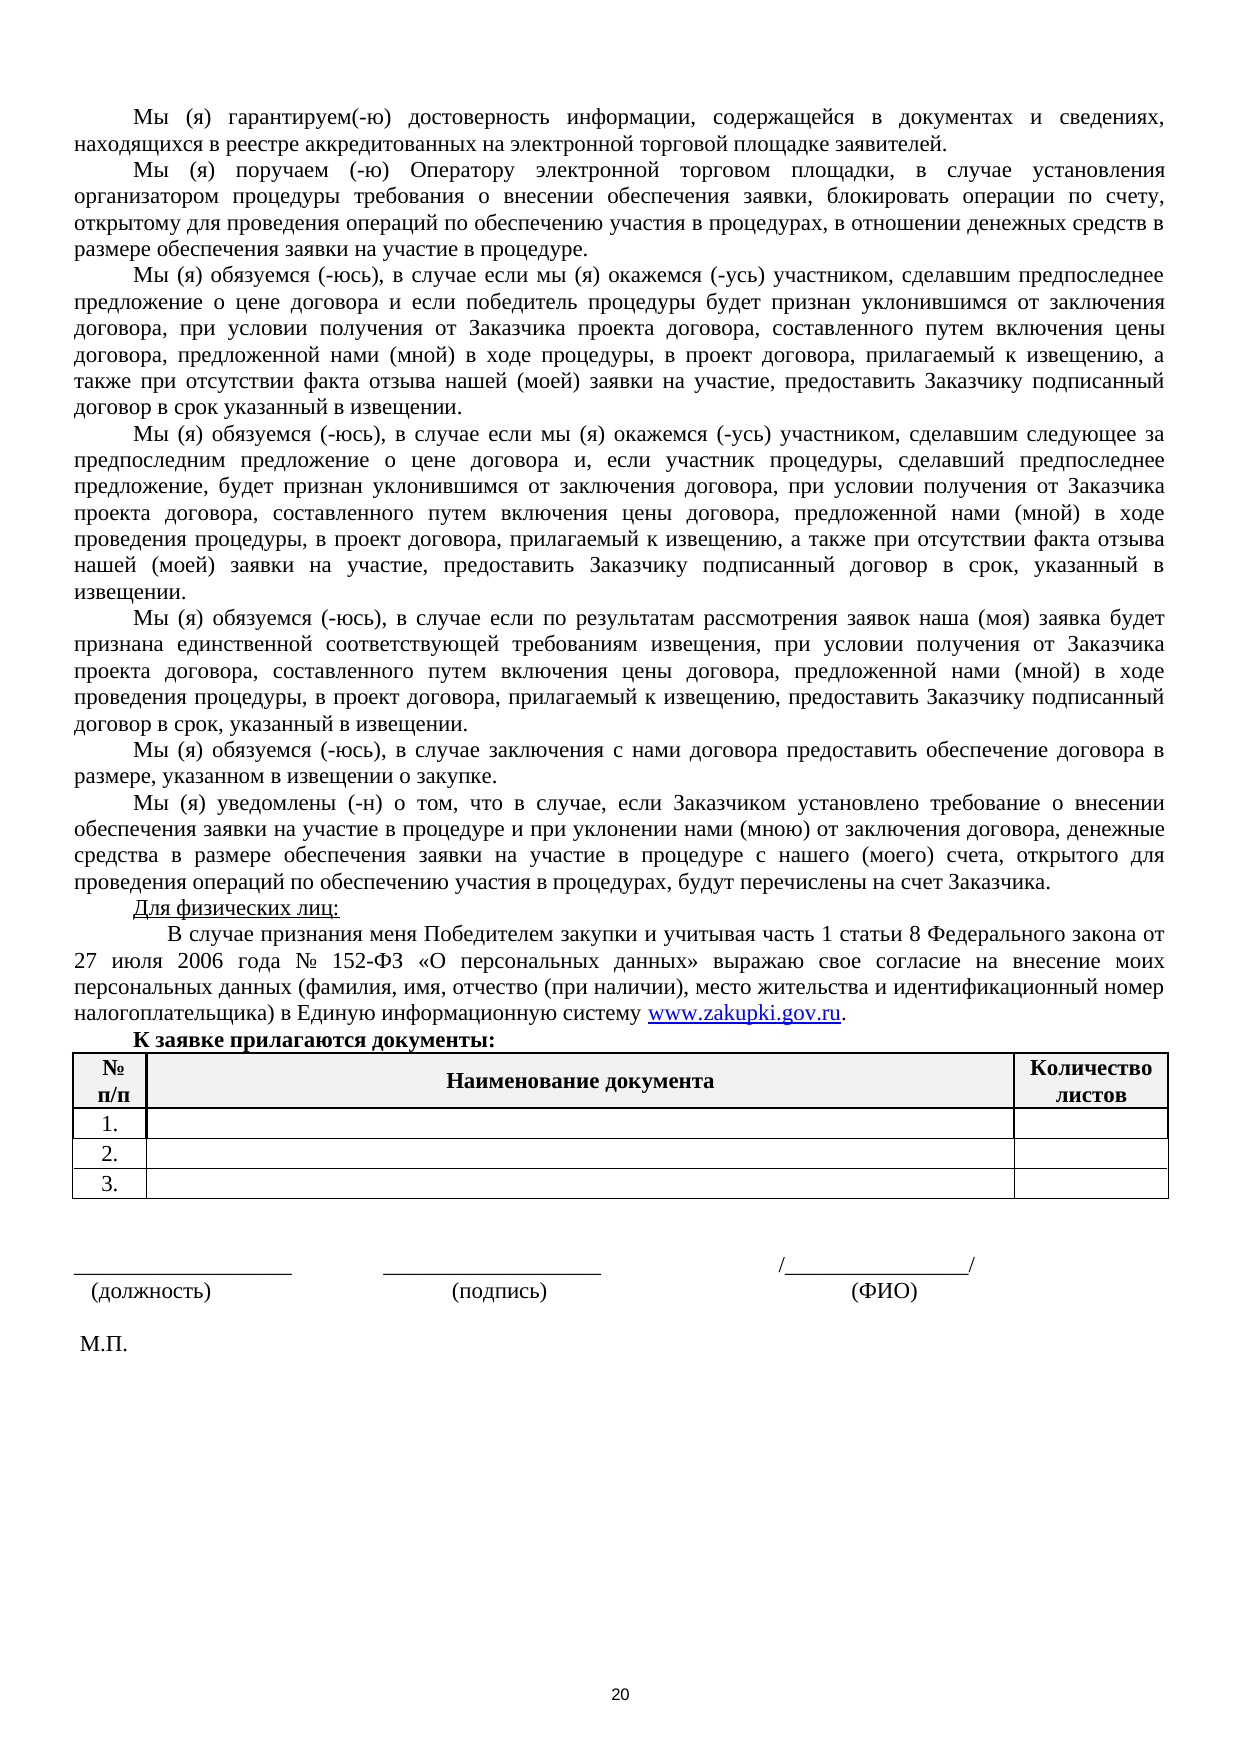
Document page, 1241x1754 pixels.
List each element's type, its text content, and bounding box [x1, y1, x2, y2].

table_cell [1015, 1168, 1168, 1197]
table_cell [1015, 1139, 1168, 1168]
text Мы (я) уведомлены (-н) о том, что в случае, если Заказчиком установлено требование о внесении обеспечения заявки на участие в процедуре и при уклонении нами (мною) от заключения договора, денежные средства в размере обеспечения заявки на участие в процедуре с нашего (моего) счета, открытого для проведения операций по обеспечению участия в процедурах, будут перечислены на счет Заказчика. [74, 789, 1167, 894]
text Для физических лиц: [74, 894, 1167, 920]
table_cell [147, 1139, 1014, 1168]
text М.П. [74, 1330, 1167, 1357]
text Мы (я) обязуемся (-юсь), в случае заключения с нами договора предоставить обеспечение договора в размере, указанном в извещении о закупке. [74, 736, 1167, 789]
table_cell [1015, 1109, 1167, 1138]
text Мы (я) обязуемся (-юсь), в случае если по результатам рассмотрения заявок наша (моя) заявка будет признана единственной соответствующей требованиям извещения, при условии получения от Заказчика проекта договора, составленного путем включения цены договора, предложенной нами (мной) в ходе проведения процедуры, в проект договора, прилагаемый к извещению, предоставить Заказчику подписанный договор в срок, указанный в извещении. [74, 604, 1167, 736]
table_cell 3. [73, 1168, 146, 1197]
text ___________________ ___________________ /________________/ [74, 1251, 1167, 1277]
text Мы (я) поручаем (-ю) Оператору электронной торговом площадки, в случае установления организатором процедуры требования о внесении обеспечения заявки, блокировать операции по счету, открытому для проведения операций по обеспечению участия в процедурах, в отношении денежных средств в размере обеспечения заявки на участие в процедуре. [74, 156, 1167, 262]
table_cell [147, 1169, 1014, 1197]
text (должность) (подпись) (ФИО) [74, 1277, 1167, 1304]
table_header № п/п [74, 1054, 145, 1107]
text Мы (я) обязуемся (-юсь), в случае если мы (я) окажемся (-усь) участником, сделавшим следующее за предпоследним предложение о цене договора и, если участник процедуры, сделавший предпоследнее предложение, будет признан уклонившимся от заключения договора, при условии получения от Заказчика проекта договора, составленного путем включения цены договора, предложенной нами (мной) в ходе проведения процедуры, в проект договора, прилагаемый к извещению, а также при отсутствии факта отзыва нашей (моей) заявки на участие, предоставить Заказчику подписанный договор в срок, указанный в извещении. [74, 420, 1167, 604]
table_cell 2. [73, 1139, 146, 1168]
table_cell 1. [74, 1109, 145, 1138]
text К заявке прилагаются документы: [74, 1026, 1167, 1052]
table_header Наименование документа [148, 1054, 1013, 1107]
table_cell [148, 1109, 1013, 1138]
text Мы (я) гарантируем(-ю) достоверность информации, содержащейся в документах и сведениях, находящихся в реестре аккредитованных на электронной торговой площадке заявителей. [74, 103, 1167, 156]
table_header Количество листов [1015, 1054, 1167, 1107]
text Мы (я) обязуемся (-юсь), в случае если мы (я) окажемся (-усь) участником, сделавшим предпоследнее предложение о цене договора и если победитель процедуры будет признан уклонившимся от заключения договора, при условии получения от Заказчика проекта договора, составленного путем включения цены договора, предложенной нами (мной) в ходе процедуры, в проект договора, прилагаемый к извещению, а также при отсутствии факта отзыва нашей (моей) заявки на участие, предоставить Заказчику подписанный договор в срок указанный в извещении. [74, 262, 1167, 420]
text В случае признания меня Победителем закупки и учитывая часть 1 статьи 8 Федерального закона от 27 июля 2006 года № 152-ФЗ «О персональных данных» выражаю свое согласие на внесение моих персональных данных (фамилия, имя, отчество (при наличии), место жительства и идентификационный номер налогоплательщика) в Единую информационную систему www.zakupki.gov.ru. [74, 920, 1167, 1026]
